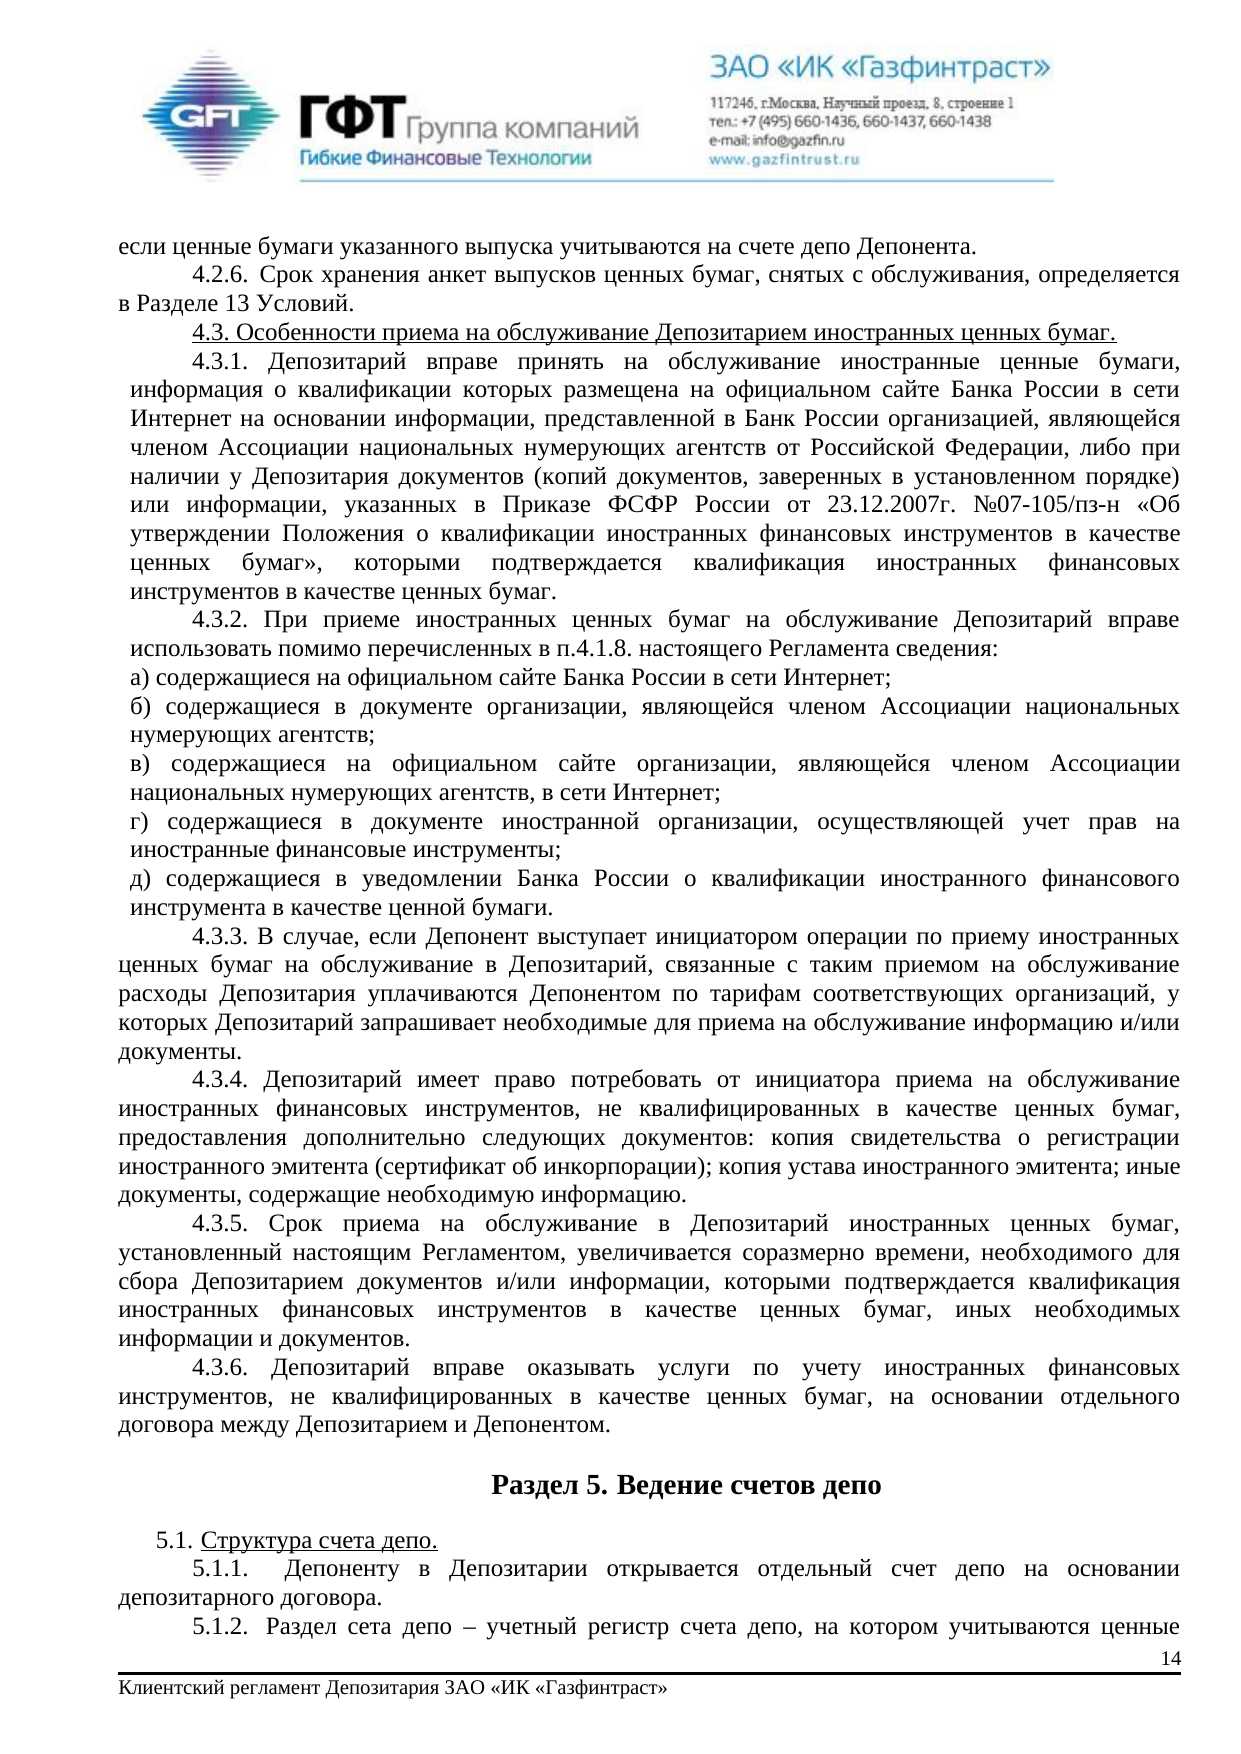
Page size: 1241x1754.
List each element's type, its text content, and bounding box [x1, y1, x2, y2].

text в) содержащиеся на официальном сайте организации, являющейся членом Ассоциации национальных нумерующих агентств, в сети Интернет; [130, 748, 1181, 806]
list Срок хранения анкет выпусков ценных бумаг, снятых с обслуживания, определяется в Разделе 13 Условий. [118, 259, 1181, 317]
text 4.3.5. Срок приема на обслуживание в Депозитарий иностранных ценных бумаг, установленный настоящим Регламентом, увеличивается соразмерно времени, необходимого для сбора Депозитарием документов и/или информации, которыми подтверждается квалификация иностранных финансовых инструментов в качестве ценных бумаг, иных необходимых информации и документов. [118, 1208, 1181, 1352]
subtitle 4.3. Особенности приема на обслуживание Депозитарием иностранных ценных бумаг. [118, 317, 1181, 346]
list Депоненту в Депозитарии открывается отдельный счет депо на основании депозитарного договора. [118, 1553, 1181, 1611]
text д) содержащиеся в уведомлении Банка России о квалификации иностранного финансового инструмента в качестве ценной бумаги. [130, 863, 1181, 921]
text 4.3.2. При приеме иностранных ценных бумаг на обслуживание Депозитарий вправе использовать помимо перечисленных в п.4.1.8. настоящего Регламента сведения: [130, 604, 1181, 662]
list Раздел сета депо – учетный регистр счета депо, на котором учитываются ценные бумаги. Счет депо может иметь следующие разделы: [118, 1611, 1181, 1640]
text а) содержащиеся на официальном сайте Банка России в сети Интернет; [130, 662, 1181, 691]
text 4.3.4. Депозитарий имеет право потребовать от инициатора приема на обслуживание иностранных финансовых инструментов, не квалифицированных в качестве ценных бумаг, предоставления дополнительно следующих документов: копия свидетельства о регистрации иностранного эмитента (сертификат об инкорпорации); копия устава иностранного эмитента; иные документы, содержащие необходимую информацию. [118, 1064, 1181, 1208]
subtitle Ведение счетов депо [118, 1467, 1181, 1501]
text 4.3.6. Депозитарий вправе оказывать услуги по учету иностранных финансовых инструментов, не квалифицированных в качестве ценных бумаг, на основании отдельного договора между Депозитарием и Депонентом. [118, 1352, 1181, 1438]
text 4.3.3. В случае, если Депонент выступает инициатором операции по приему иностранных ценных бумаг на обслуживание в Депозитарий, связанные с таким приемом на обслуживание расходы Депозитария уплачиваются Депонентом по тарифам соответствующих организаций, у которых Депозитарий запрашивает необходимые для приема на обслуживание информацию и/или документы. [118, 921, 1181, 1064]
text б) содержащиеся в документе организации, являющейся членом Ассоциации национальных нумерующих агентств; [130, 691, 1181, 748]
picture [118, 44, 1054, 187]
list Структура счета депо. [156, 1525, 1181, 1553]
text 4.3.1. Депозитарий вправе принять на обслуживание иностранные ценные бумаги, информация о квалификации которых размещена на официальном сайте Банка России в сети Интернет на основании информации, представленной в Банк России организацией, являющейся членом Ассоциации национальных нумерующих агентств от Российской Федерации, либо при наличии у Депозитария документов (копий документов, заверенных в установленном порядке) или информации, указанных в Приказе ФСФР России от 23.12.2007г. №07-105/пз-н «Об утверждении Положения о квалификации иностранных финансовых инструментов в качестве ценных бумаг», которыми подтверждается квалификация иностранных финансовых инструментов в качестве ценных бумаг. [130, 346, 1181, 604]
text г) содержащиеся в документе иностранной организации, осуществляющей учет прав на иностранные финансовые инструменты; [130, 806, 1181, 863]
